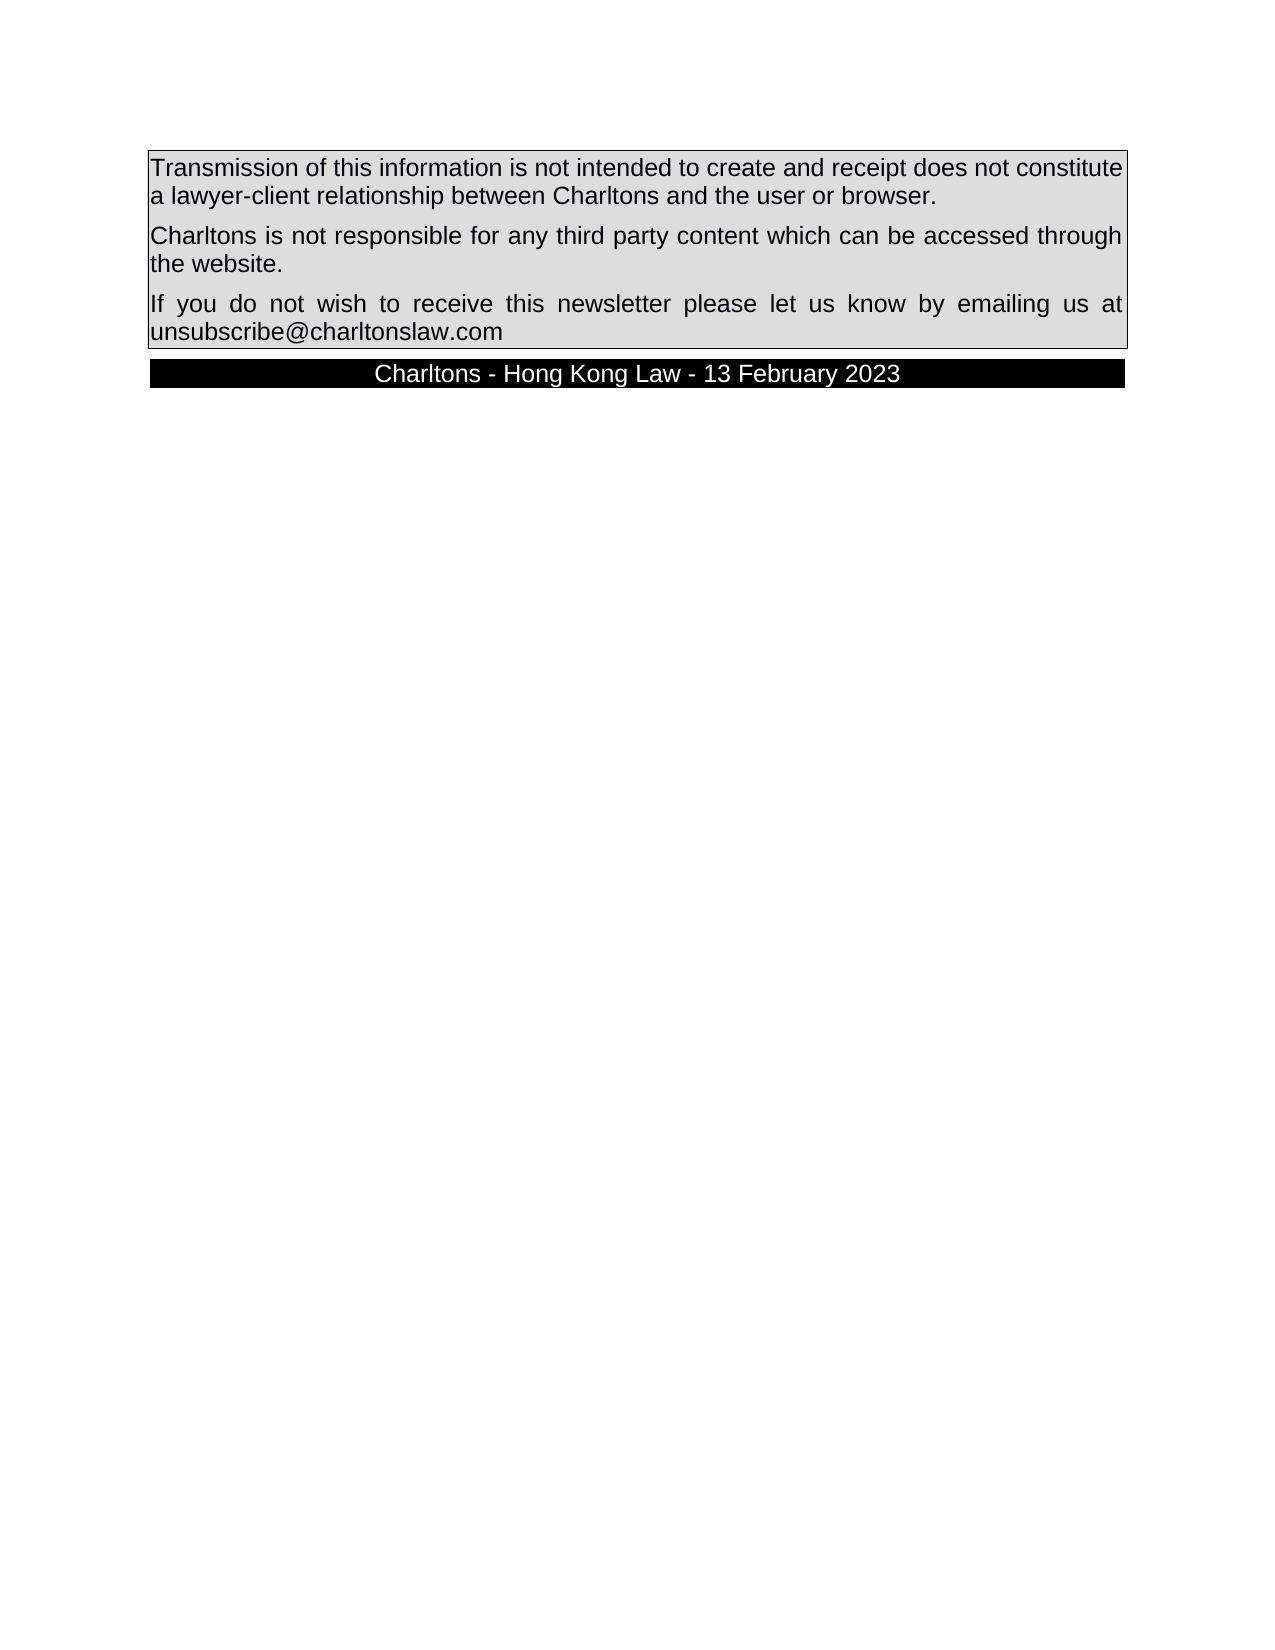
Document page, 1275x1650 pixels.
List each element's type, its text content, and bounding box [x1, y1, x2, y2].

text Charltons - Hong Kong Law - 13 February 2023 [150, 359, 1125, 388]
text If you do not wish to receive this newsletter please let us know by emailing us at unsubscribe@charltonslaw.com [149, 286, 1127, 348]
text Transmission of this information is not intended to create and receipt does not constitute a lawyer-client relationship between Charltons and the user or browser. [149, 151, 1127, 210]
text Charltons is not responsible for any third party content which can be accessed through the website. [149, 218, 1127, 278]
